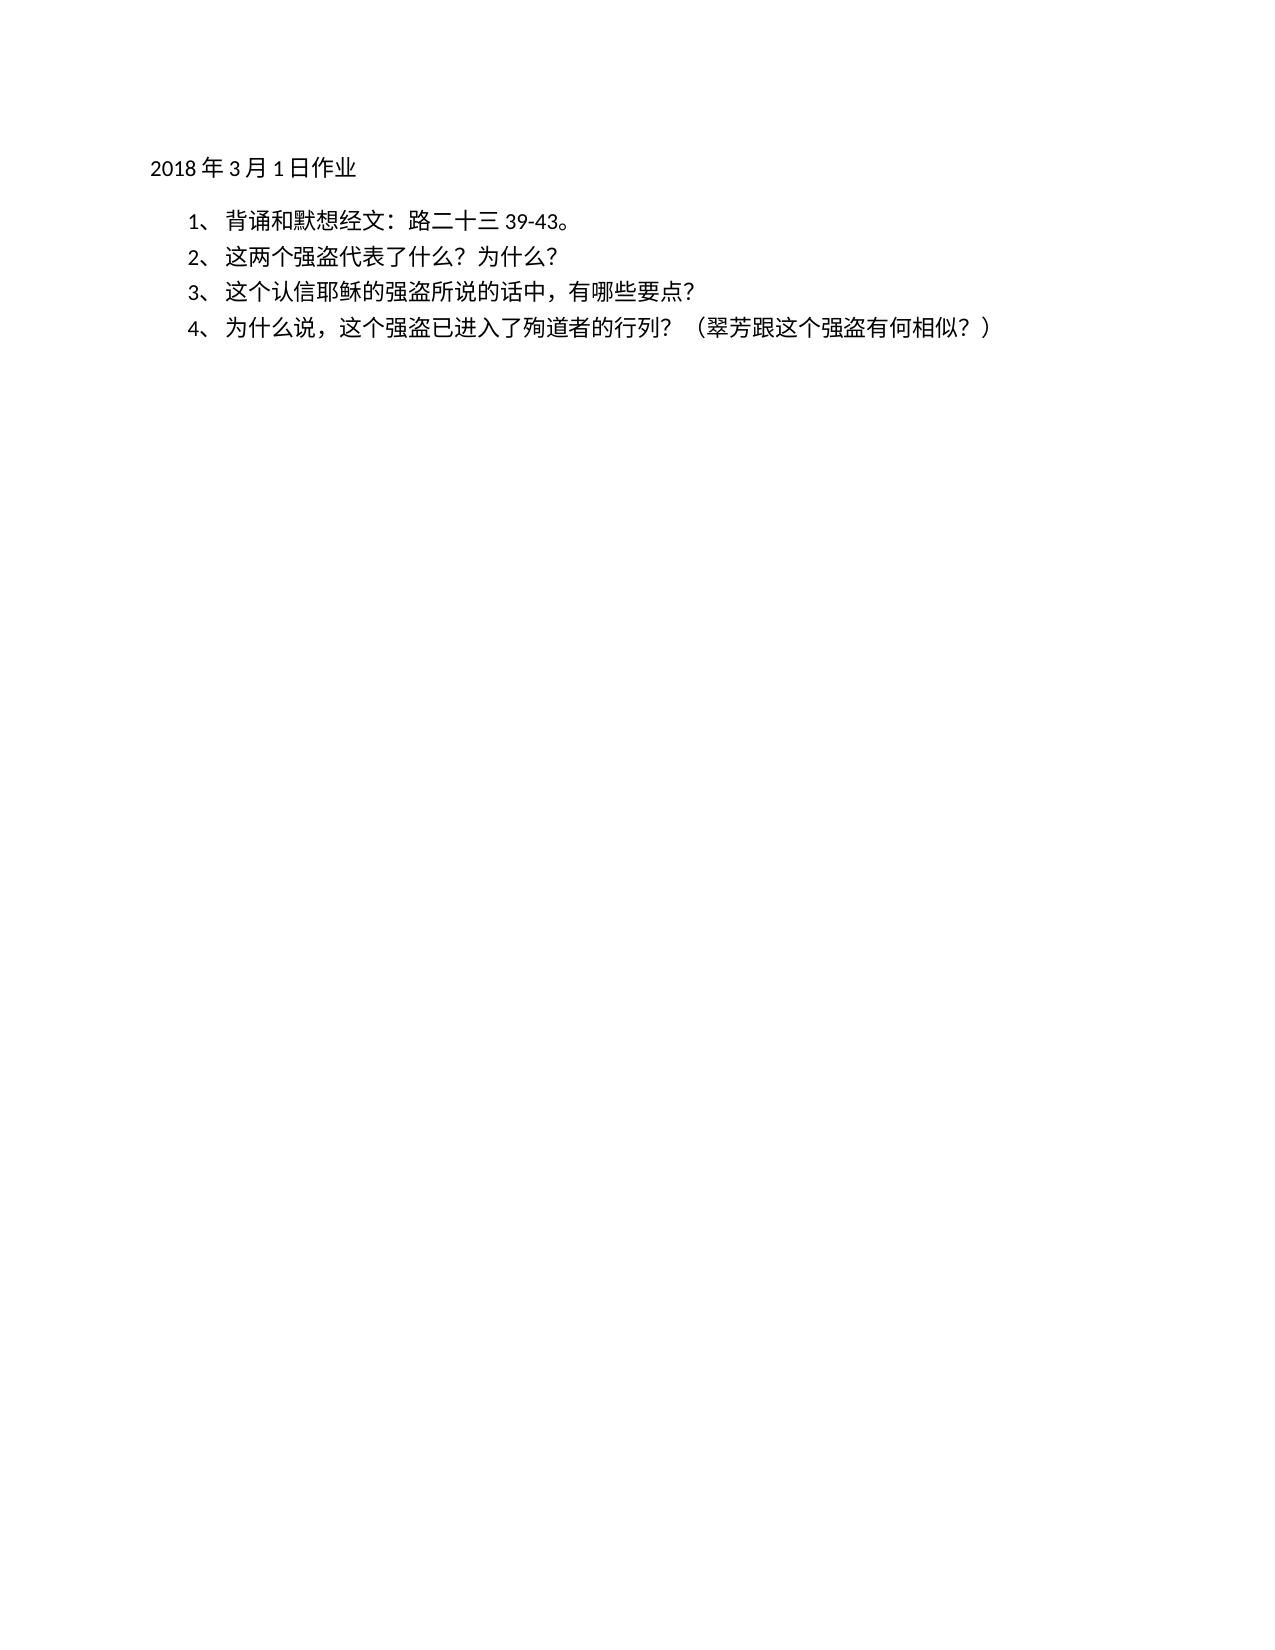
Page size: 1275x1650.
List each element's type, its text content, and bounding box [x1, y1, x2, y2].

text 2018年3月1日作业 [150, 150, 1125, 183]
list 这两个强盗代表了什么？为什么？ [187, 238, 1125, 272]
list 这个认信耶稣的强盗所说的话中，有哪些要点？ [187, 274, 1125, 307]
list 为什么说，这个强盗已进入了殉道者的行列？（翠芳跟这个强盗有何相似？） [187, 310, 1125, 343]
list 背诵和默想经文：路二十三39-43。 [187, 202, 1125, 236]
